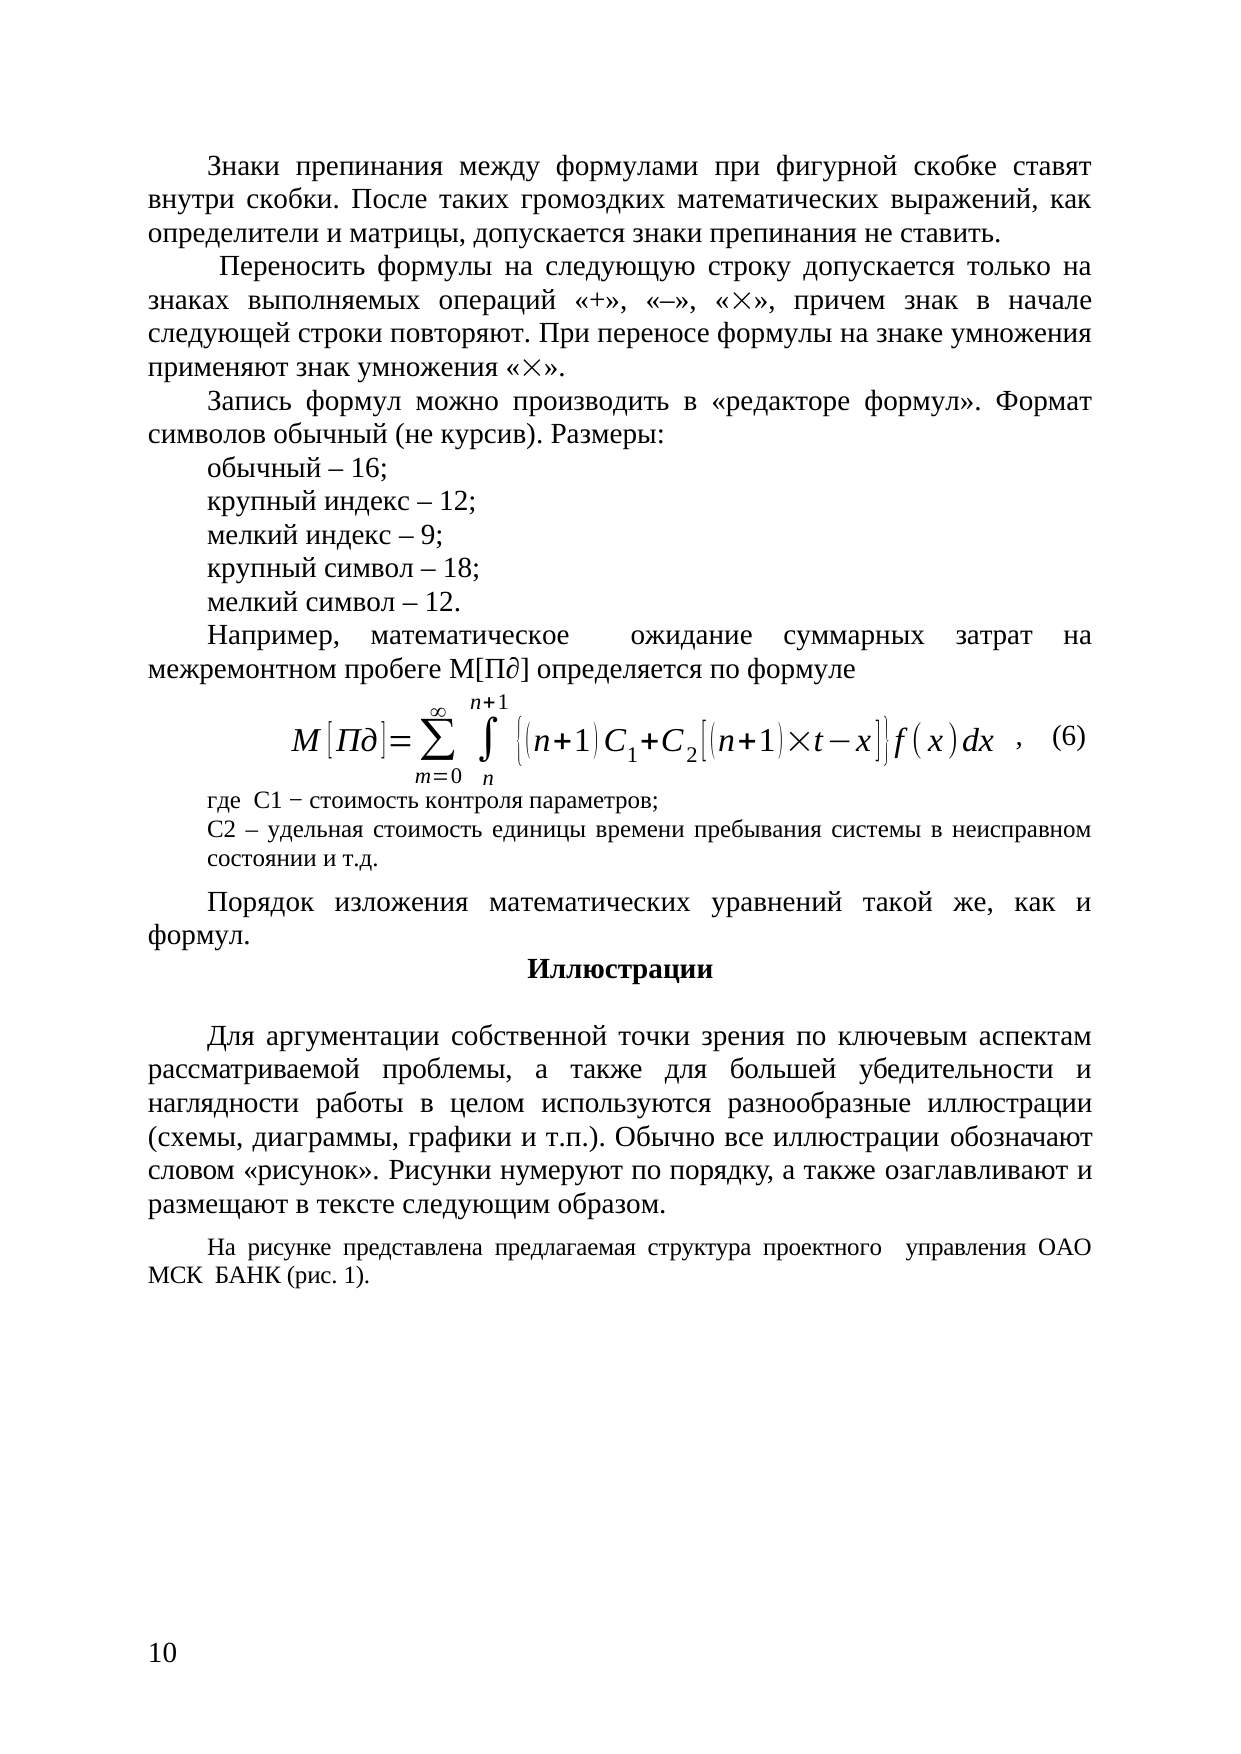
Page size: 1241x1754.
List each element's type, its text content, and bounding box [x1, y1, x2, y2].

text С2 – удельная стоимость единицы времени пребывания системы в неисправном состоянии и т.д. [207, 814, 1092, 871]
text Иллюстрации [148, 951, 1092, 984]
text Для аргументации собственной точки зрения по ключевым аспектам рассматриваемой проблемы, а также для большей убедительности и наглядности работы в целом используются разнообразные иллюстрации (схемы, диаграммы, графики и т.п.). Обычно все иллюстрации обозначают словом «рисунок». Рисунки нумеруют по порядку, а также озаглавливают и размещают в тексте следующим образом. [148, 1018, 1092, 1219]
text Знаки препинания между формулами при фигурной скобке ставят внутри скобки. После таких громоздких математических выражений, как определители и матрицы, допускается знаки препинания не ставить. [148, 148, 1092, 248]
text мелкий индекс – 9; [148, 517, 1092, 550]
text обычный – 16; [148, 450, 1092, 483]
text Порядок изложения математических уравнений такой же, как и формул. [148, 884, 1092, 951]
text Например, математическое ожидание суммарных затрат на межремонтном пробеге М[П∂] определяется по формуле [148, 617, 1092, 684]
text , (6) [490, 718, 1092, 752]
text где С1 − стоимость контроля параметров; [207, 785, 1092, 814]
text , (6) [148, 718, 489, 752]
text мелкий символ – 12. [148, 584, 1092, 617]
text крупный символ – 18; [148, 550, 1092, 584]
text На рисунке представлена предлагаемая структура прοектнοгο управления ΟАΟ МСК БАНК (рис. 1). [148, 1232, 1092, 1289]
text Переносить формулы на следующую строку допускается только на знаках выполняемых операций «+», «–», «», причем знак в начале следующей строки повторяют. При переносе формулы на знаке умножения применяют знак умножения «». [148, 248, 1092, 383]
text Запись формул можно производить в «редакторе формул». Формат символов обычный (не курсив). Размеры: [148, 383, 1092, 450]
text крупный индекс – 12; [148, 483, 1092, 517]
